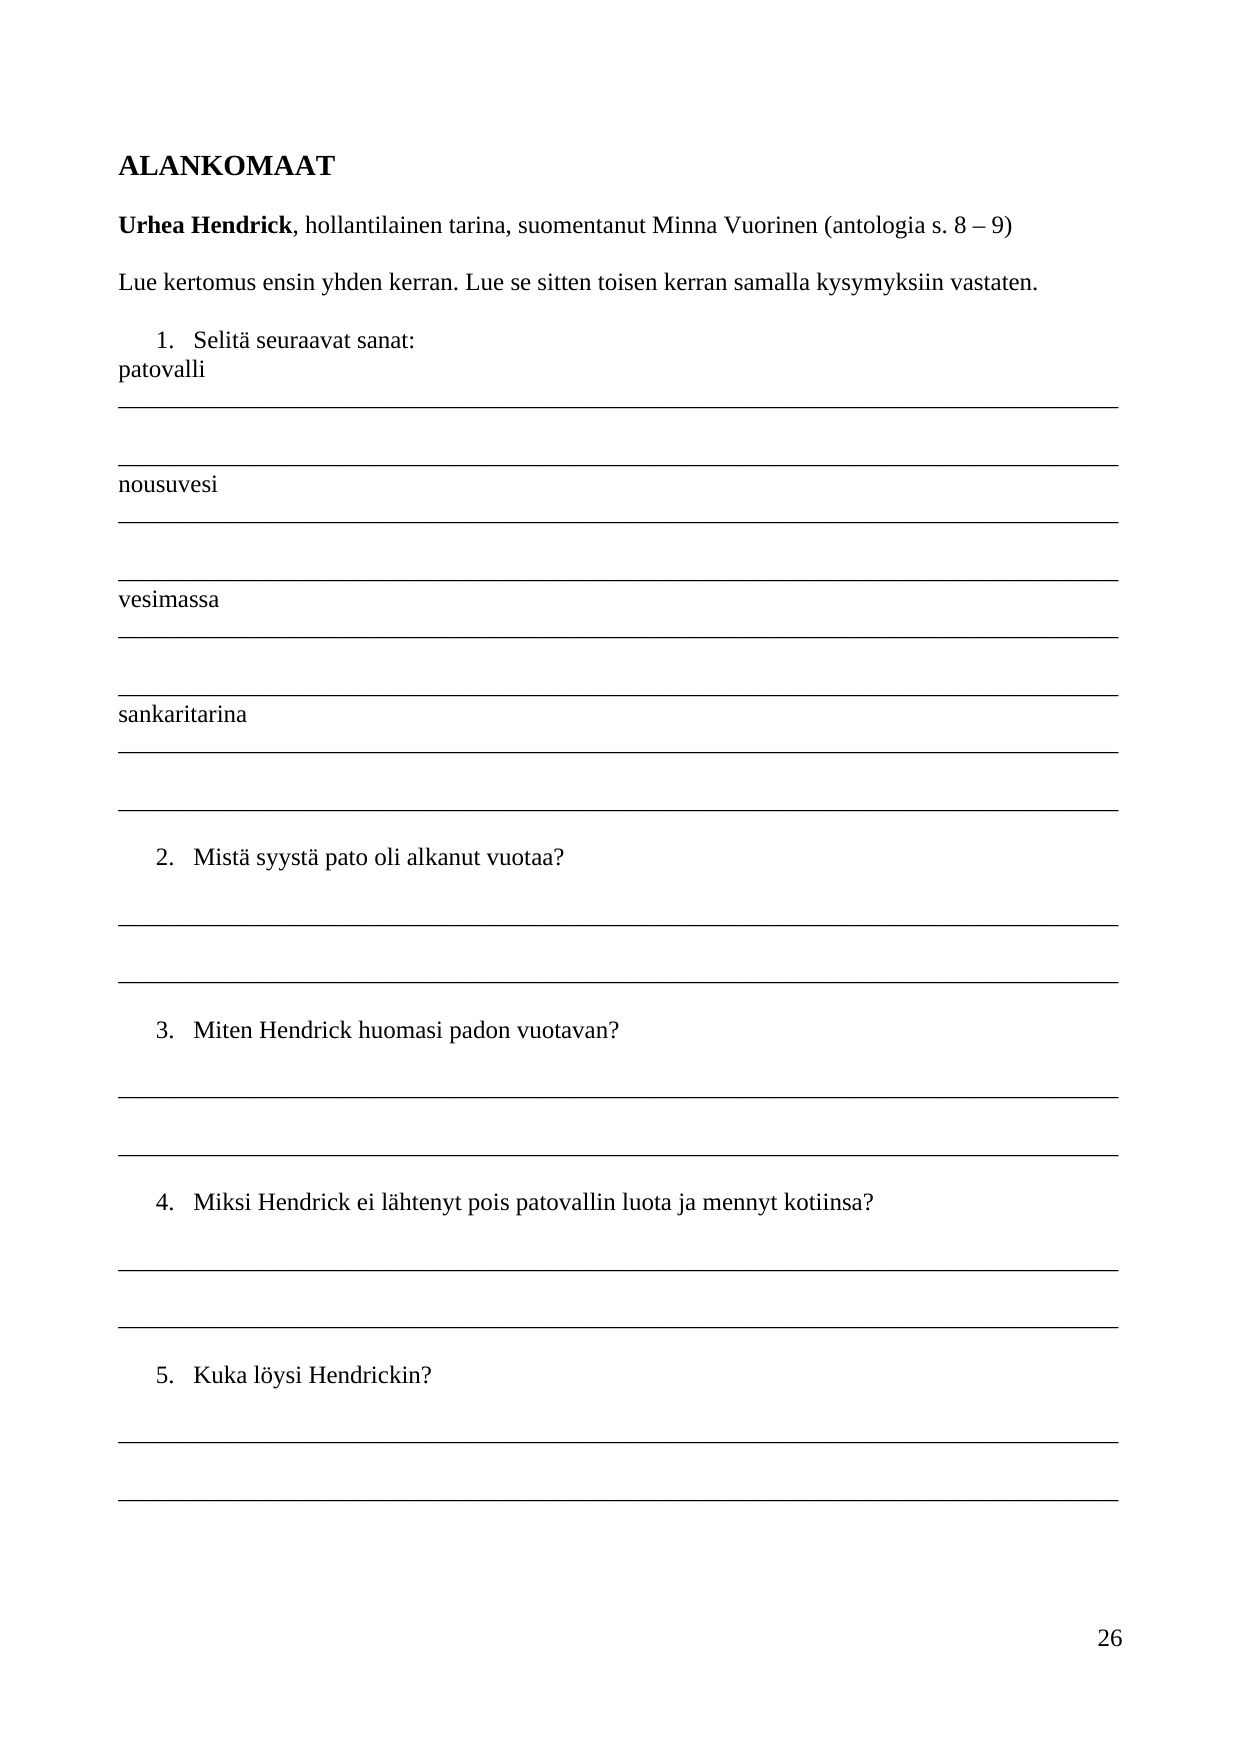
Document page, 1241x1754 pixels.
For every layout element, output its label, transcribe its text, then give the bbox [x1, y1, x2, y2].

text ALANKOMAAT [118, 148, 1122, 181]
text vesimassa [118, 584, 1122, 612]
text ________________________________________________________________________________ [118, 440, 1122, 469]
text sankaritarina [118, 699, 1122, 727]
text ________________________________________________________________________________ [118, 612, 1122, 641]
text Urhea Hendrick, hollantilainen tarina, suomentanut Minna Vuorinen (antologia s. 8 – 9) [118, 210, 1122, 239]
text ________________________________________________________________________________________________________________________________________________________________ [118, 900, 1122, 986]
text ________________________________________________________________________________ [118, 1475, 1122, 1504]
list Kuka löysi Hendrickin? [156, 1360, 1122, 1389]
text ________________________________________________________________________________ [118, 670, 1122, 699]
list Miksi Hendrick ei lähtenyt pois patovallin luota ja mennyt kotiinsa? [156, 1187, 1122, 1216]
text patovalli ________________________________________________________________________________ [118, 354, 1122, 411]
text ________________________________________________________________________________________________________________________________________________________________ [118, 1245, 1122, 1331]
text ________________________________________________________________________________________________________________________________________________________________ [118, 727, 1122, 814]
list Selitä seuraavat sanat: [156, 325, 1122, 354]
text ________________________________________________________________________________ [118, 497, 1122, 526]
text ________________________________________________________________________________ [118, 555, 1122, 584]
text nousuvesi [118, 469, 1122, 497]
text ________________________________________________________________________________ [118, 1417, 1122, 1446]
list Mistä syystä pato oli alkanut vuotaa? [156, 842, 1122, 871]
list Miten Hendrick huomasi padon vuotavan? [156, 1015, 1122, 1044]
text Lue kertomus ensin yhden kerran. Lue se sitten toisen kerran samalla kysymyksiin vastaten. [118, 267, 1122, 296]
text ________________________________________________________________________________________________________________________________________________________________ [118, 1072, 1122, 1159]
